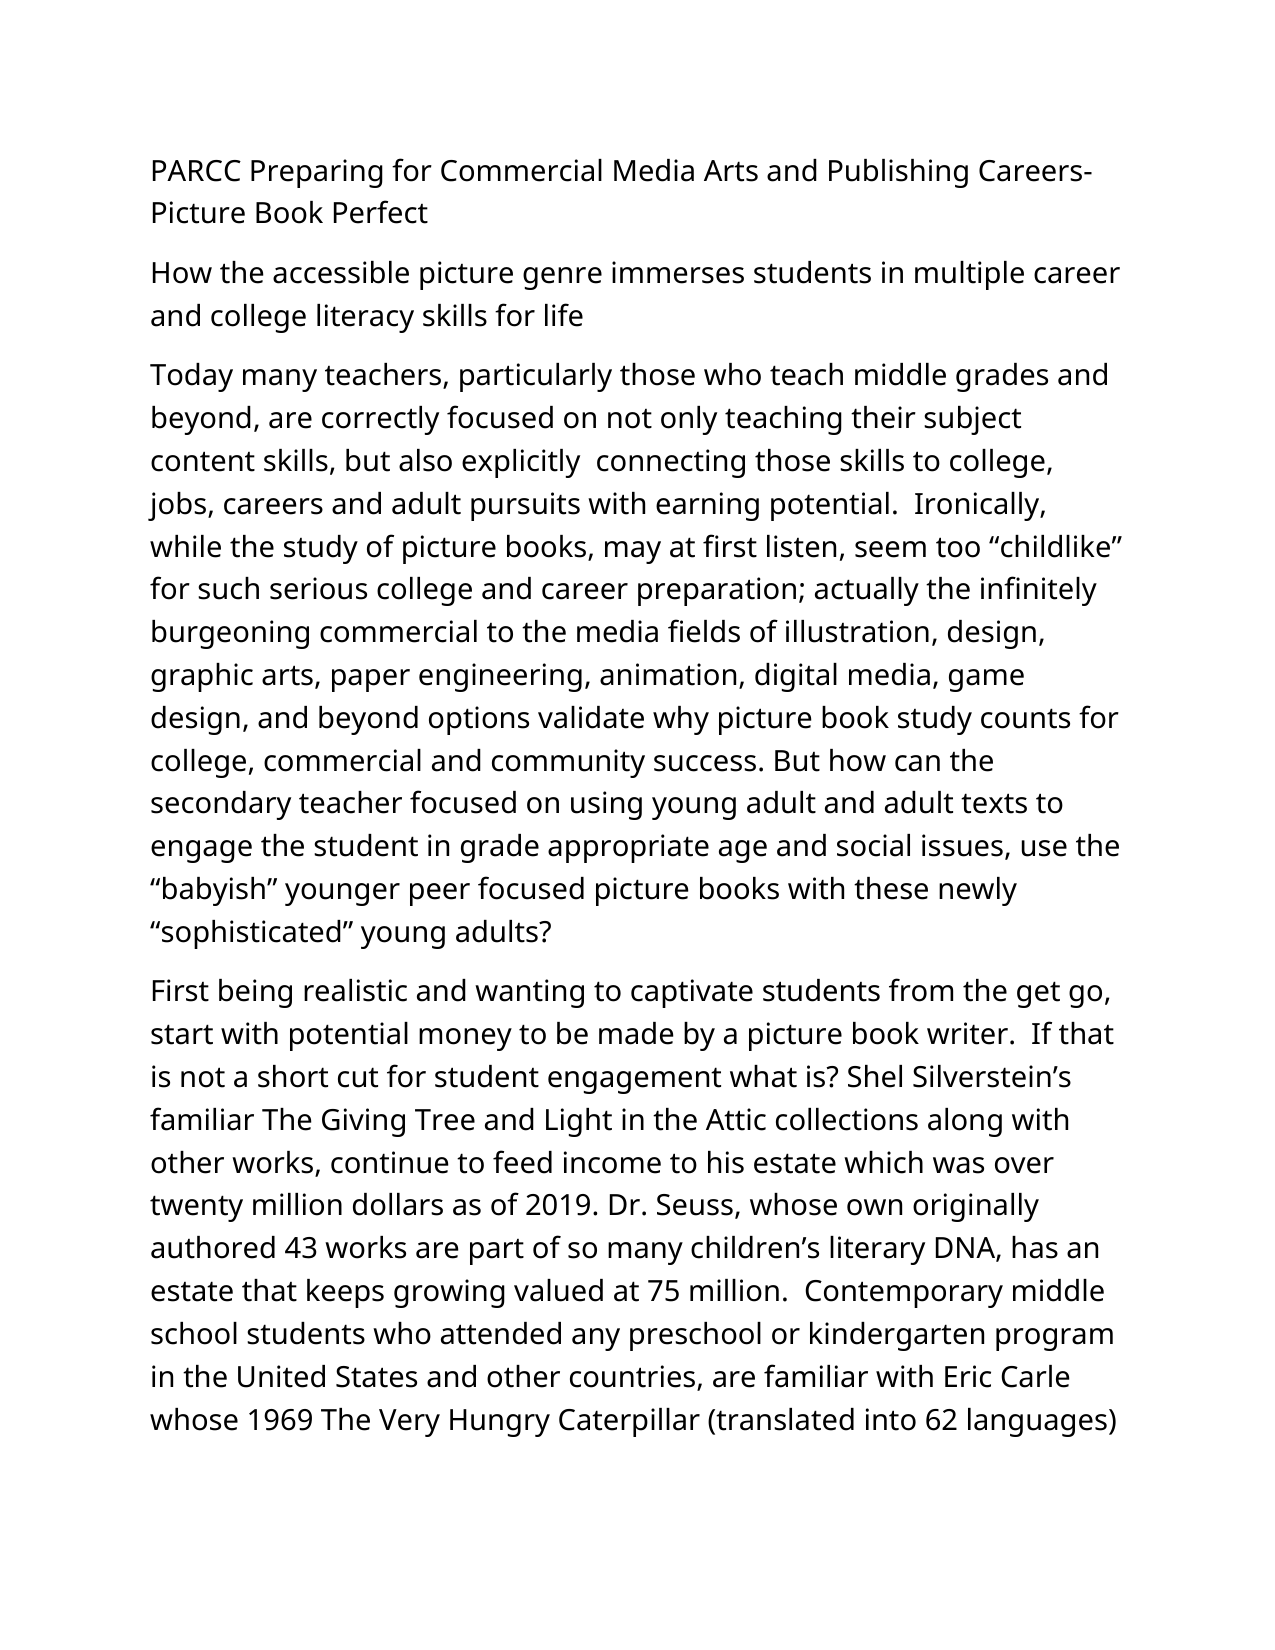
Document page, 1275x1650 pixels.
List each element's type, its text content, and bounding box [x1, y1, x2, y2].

text Today many teachers, particularly those who teach middle grades and beyond, are correctly focused on not only teaching their subject content skills, but also explicitly connecting those skills to college, jobs, careers and adult pursuits with earning potential. Ironically, while the study of picture books, may at first listen, seem too “childlike” for such serious college and career preparation; actually the infinitely burgeoning commercial to the media fields of illustration, design, graphic arts, paper engineering, animation, digital media, game design, and beyond options validate why picture book study counts for college, commercial and community success. But how can the secondary teacher focused on using young adult and adult texts to engage the student in grade appropriate age and social issues, use the “babyish” younger peer focused picture books with these newly “sophisticated” young adults? [150, 354, 1125, 951]
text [150, 971, 1125, 1438]
text How the accessible picture genre immerses students in multiple career and college literacy skills for life [150, 252, 1125, 335]
text PARCC Preparing for Commercial Media Arts and Publishing Careers- Picture Book Perfect [150, 150, 1125, 232]
